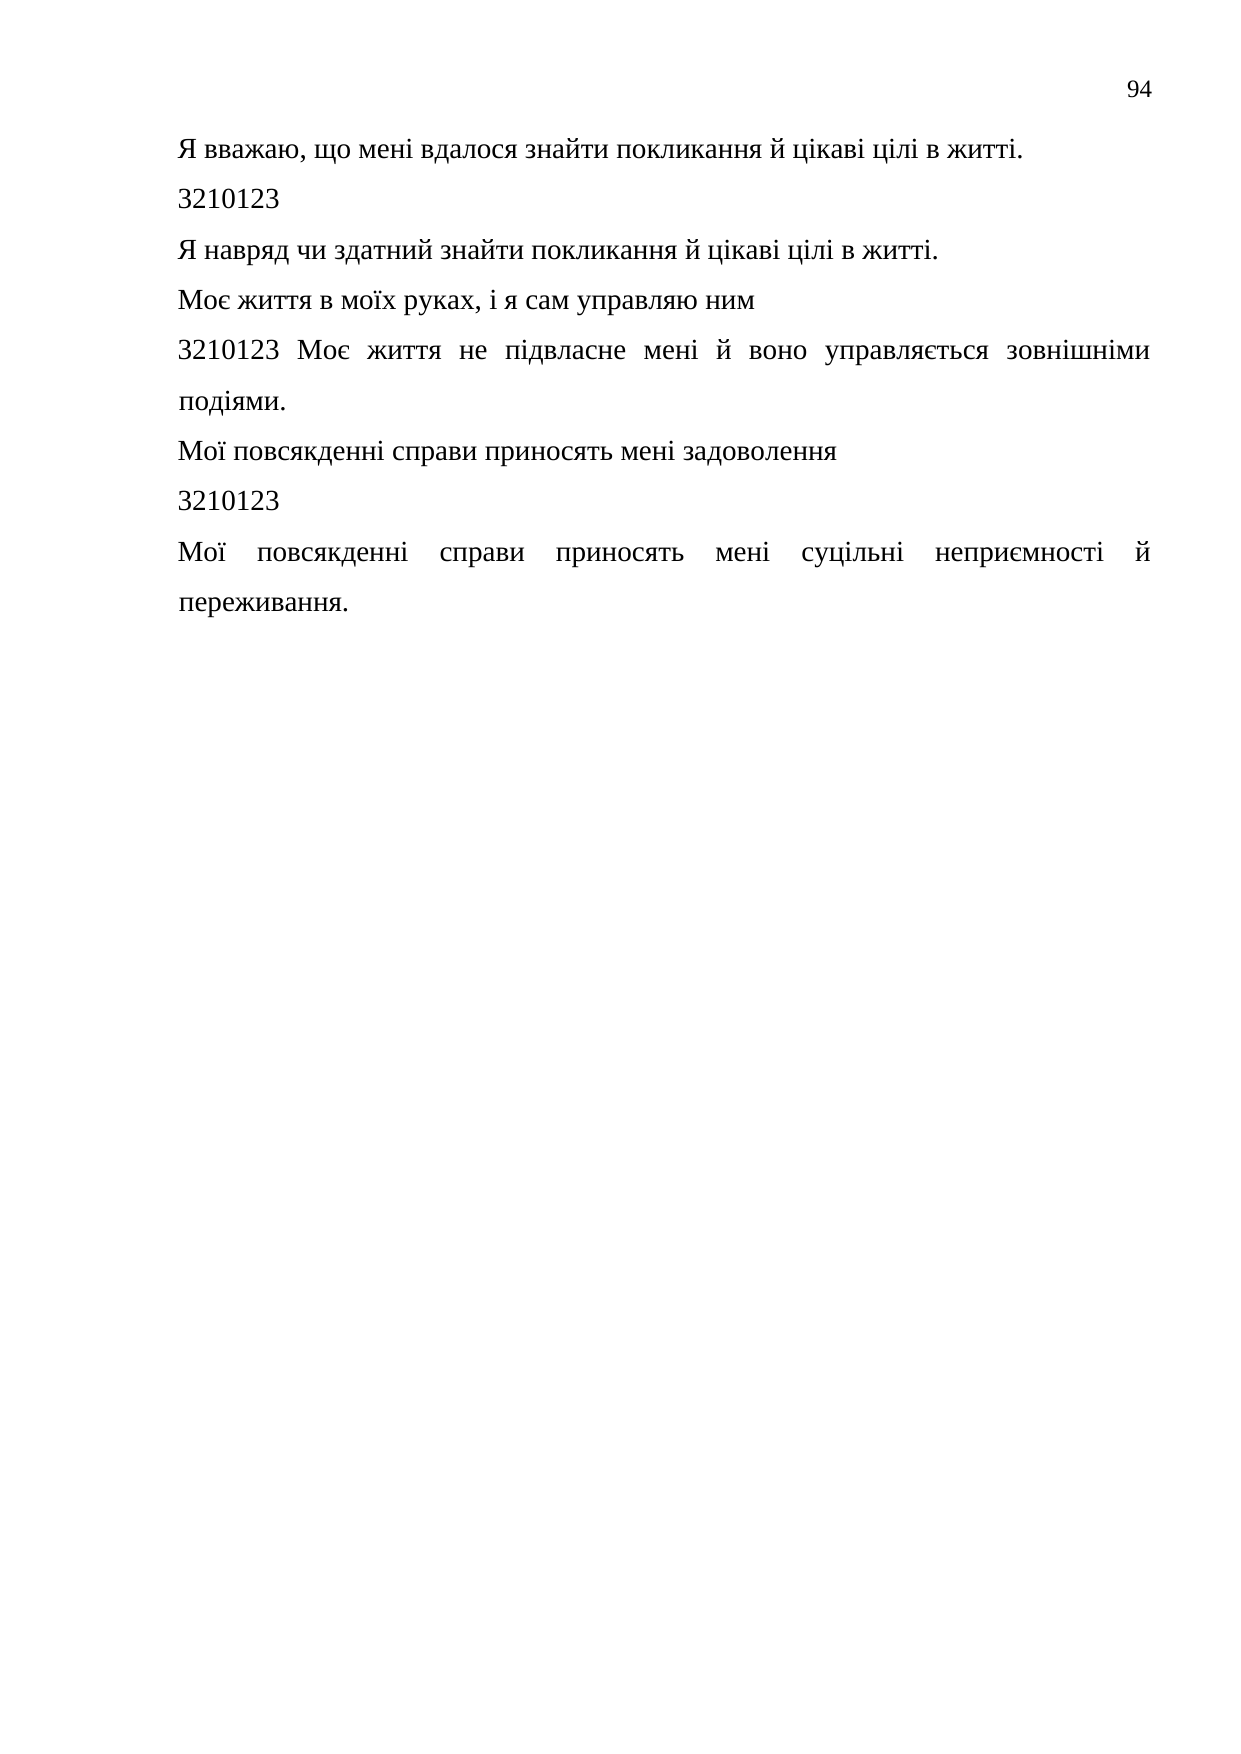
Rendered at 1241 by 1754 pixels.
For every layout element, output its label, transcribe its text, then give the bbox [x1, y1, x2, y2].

text Моє життя в моїх руках, і я сам управляю ним [177, 282, 1152, 316]
text Я навряд чи здатний знайти покликання й цікаві цілі в житті. [177, 232, 1152, 265]
text 3210123 [177, 182, 1152, 215]
text 3210123 [177, 483, 1152, 517]
text Мої повсякденні справи приносять мені задоволення [177, 433, 1152, 467]
text Мої повсякденні справи приносять мені суцільні неприємності й переживання. [177, 534, 1152, 618]
text 3210123 Моє життя не підвласне мені й воно управляється зовнішніми подіями. [177, 332, 1152, 416]
text Я вважаю, що мені вдалося знайти покликання й цікаві цілі в житті. [177, 131, 1152, 165]
